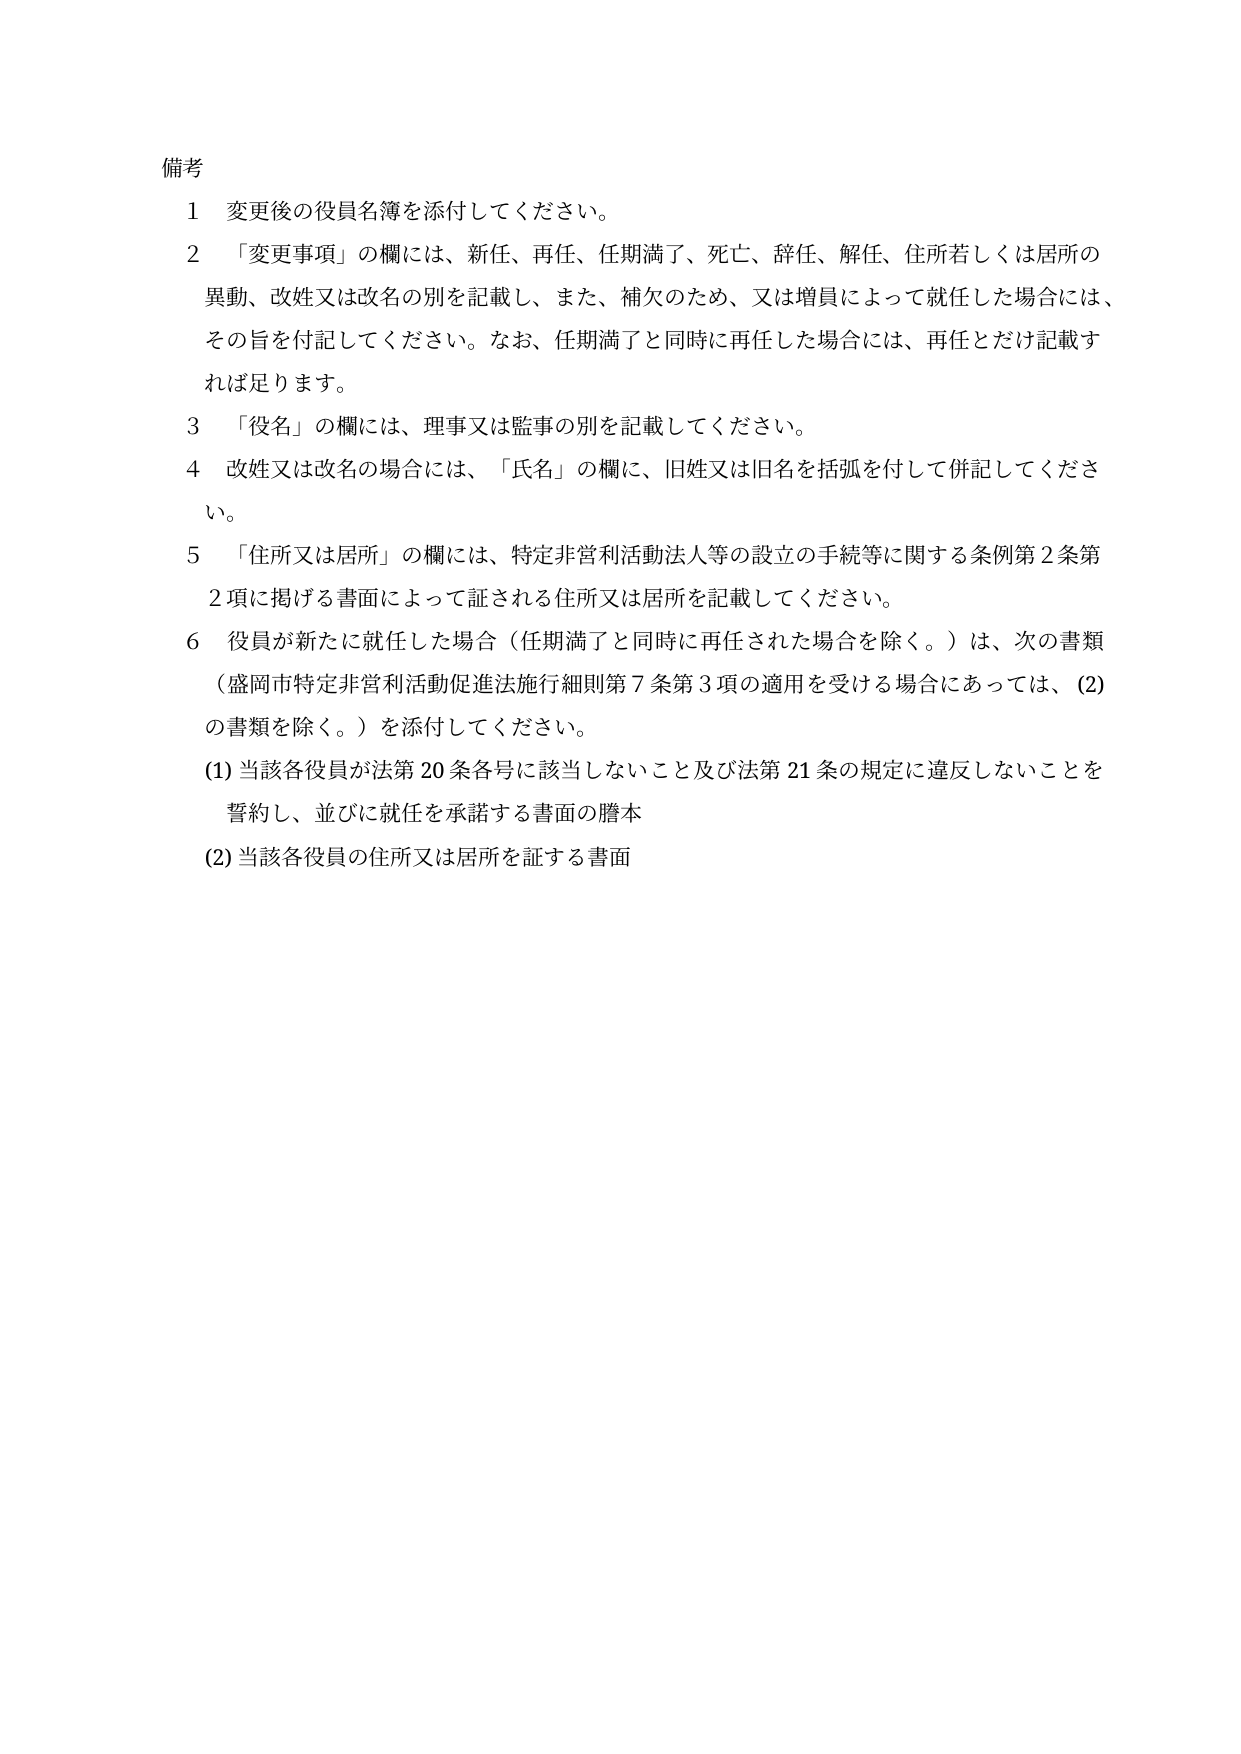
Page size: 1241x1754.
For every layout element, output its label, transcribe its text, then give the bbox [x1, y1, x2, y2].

text (2) 当該各役員の住所又は居所を証する書面 [139, 834, 1104, 877]
text ２ 「変更事項」の欄には、新任、再任、任期満了、死亡、辞任、解任、住所若しくは居所の異動、改姓又は改名の別を記載し、また、補欠のため、又は増員によって就任した場合には、その旨を付記してください。なお、任期満了と同時に再任した場合には、再任とだけ記載すれば足ります。 [183, 232, 1104, 404]
text (1) 当該各役員が法第20条各号に該当しないこと及び法第21条の規定に違反しないことを誓約し、並びに就任を承諾する書面の謄本 [204, 748, 1104, 834]
text ３ 「役名」の欄には、理事又は監事の別を記載してください。 [139, 404, 1104, 447]
text １ 変更後の役員名簿を添付してください。 [139, 189, 1104, 232]
text ４ 改姓又は改名の場合には、「氏名」の欄に、旧姓又は旧名を括弧を付して併記してください。 [183, 447, 1104, 533]
text 備考 [139, 146, 1104, 189]
text ５ 「住所又は居所」の欄には、特定非営利活動法人等の設立の手続等に関する条例第２条第２項に掲げる書面によって証される住所又は居所を記載してください。 [183, 533, 1104, 619]
text ６ 役員が新たに就任した場合（任期満了と同時に再任された場合を除く。）は、次の書類（盛岡市特定非営利活動促進法施行細則第７条第３項の適用を受ける場合にあっては、(2) の書類を除く。）を添付してください。 [183, 619, 1104, 748]
